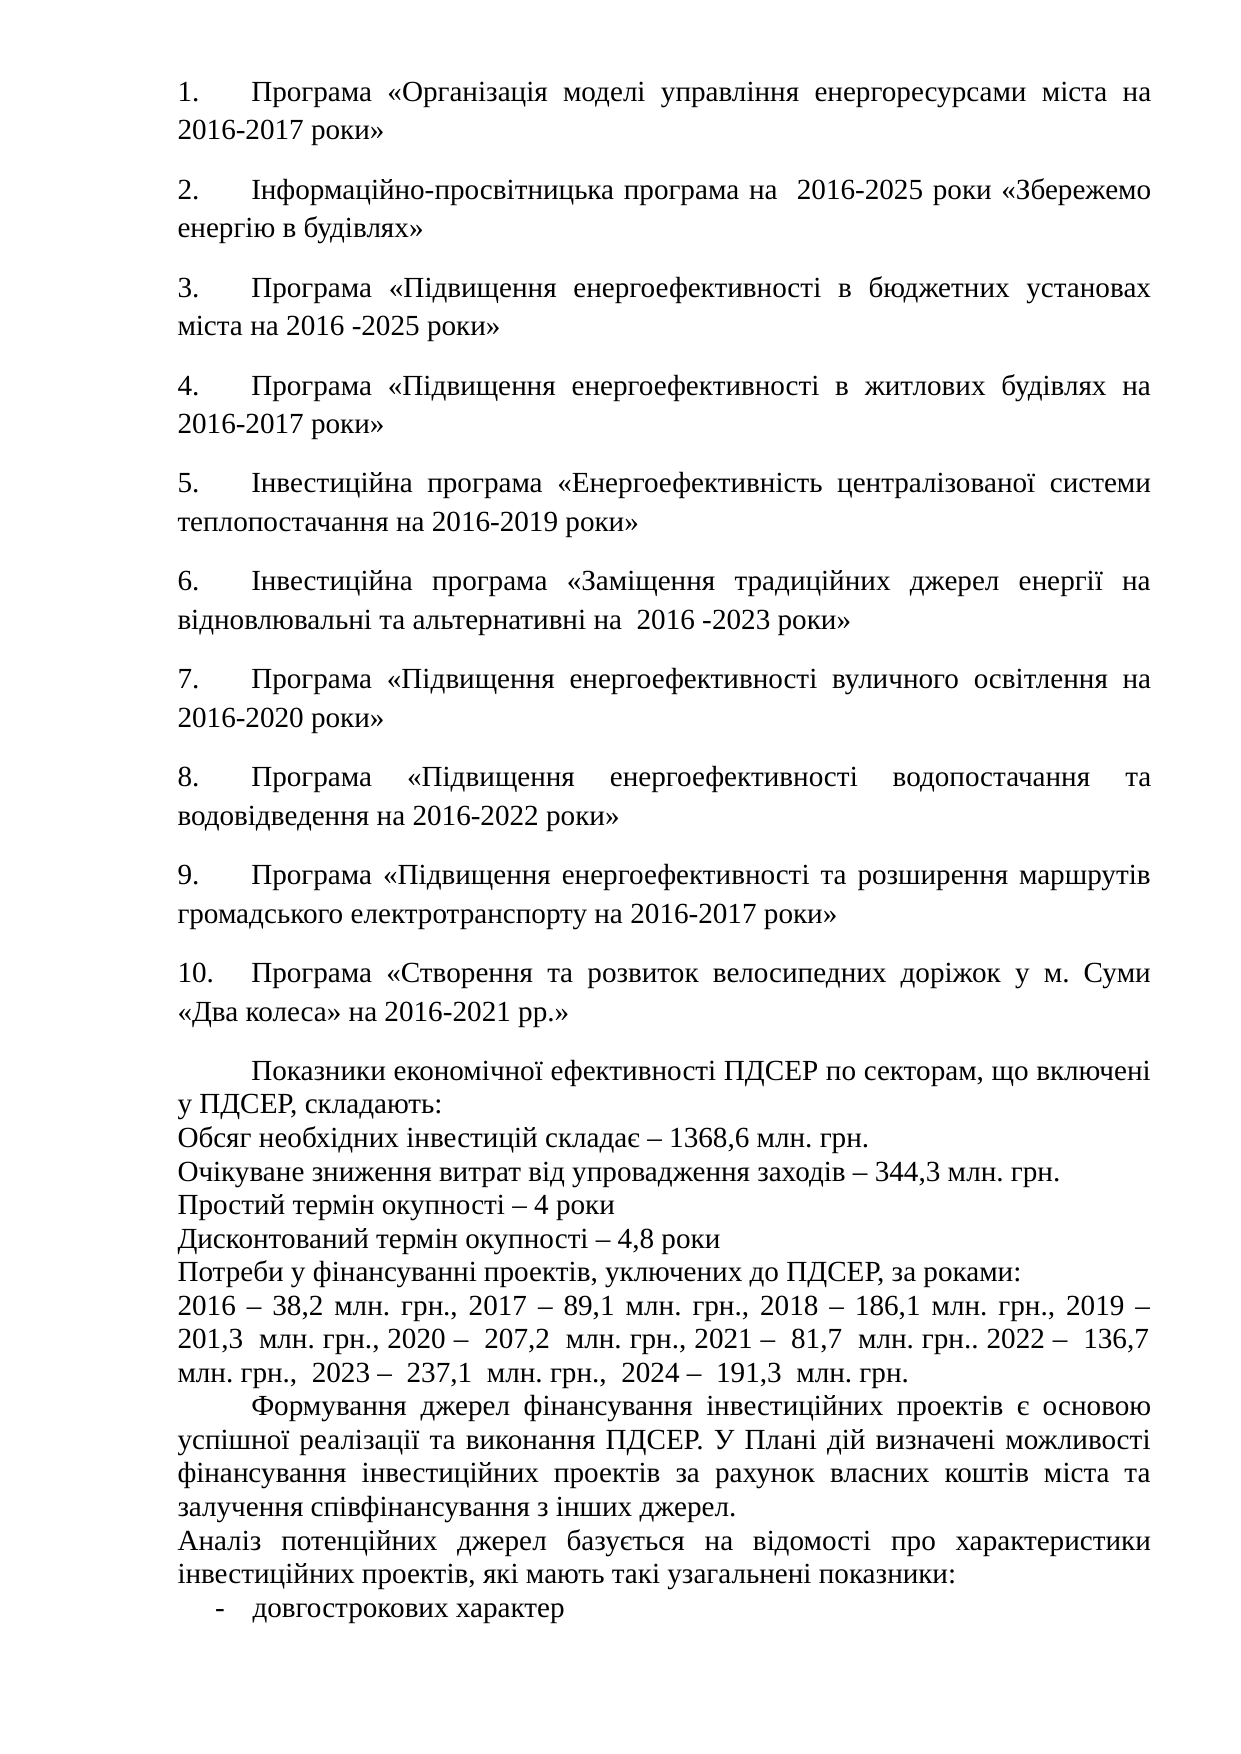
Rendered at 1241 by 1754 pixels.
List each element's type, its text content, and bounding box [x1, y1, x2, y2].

text Показники економічної ефективності ПДСЕР по секторам, що включені у ПДСЕР, складають: [177, 1053, 1152, 1120]
list Програма «Організація моделі управління енергоресурсами міста на 2016-2017 роки» [177, 74, 1152, 146]
list Програма «Підвищення енергоефективності та розширення маршрутів громадського електротранспорту на 2016-2017 роки» [177, 857, 1152, 929]
list Інвестиційна програма «Енергоефективність централізованої системи теплопостачання на 2016-2019 роки» [177, 466, 1152, 538]
text Очікуване зниження витрат від упровадження заходів – 344,3 млн. грн. [177, 1154, 1152, 1187]
list Програма «Створення та розвиток велосипедних доріжок у м. Суми «Два колеса» на 2016-2021 рр.» [177, 955, 1152, 1027]
list Інформаційно-просвітницька програма на 2016-2025 роки «Збережемо енергію в будівлях» [177, 172, 1152, 244]
list Інвестиційна програма «Заміщення традиційних джерел енергії на відновлювальні та альтернативні на 2016 -2023 роки» [177, 563, 1152, 636]
list Програма «Підвищення енергоефективності вуличного освітлення на 2016-2020 роки» [177, 661, 1152, 733]
list Програма «Підвищення енергоефективності в бюджетних установах міста на 2016 -2025 роки» [177, 270, 1152, 342]
text Формування джерел фінансування інвестиційних проектів є основою успішної реалізації та виконання ПДСЕР. У Плані дій визначені можливості фінансування інвестиційних проектів за рахунок власних коштів міста та залучення співфінансування з інших джерел. [177, 1388, 1152, 1523]
text Обсяг необхідних інвестицій складає – 1368,6 млн. грн. [177, 1120, 1152, 1154]
list Програма «Підвищення енергоефективності водопостачання та водовідведення на 2016-2022 роки» [177, 759, 1152, 831]
list Програма «Підвищення енергоефективності в житлових будівлях на 2016-2017 роки» [177, 368, 1152, 440]
text 2016 – 38,2 млн. грн., 2017 – 89,1 млн. грн., 2018 – 186,1 млн. грн., 2019 – 201,3 млн. грн., 2020 – 207,2 млн. грн., 2021 – 81,7 млн. грн.. 2022 – 136,7 млн. грн., 2023 – 237,1 млн. грн., 2024 – 191,3 млн. грн. [177, 1288, 1152, 1388]
text Потреби у фінансуванні проектів, уключених до ПДСЕР, за роками: [177, 1254, 1152, 1288]
list довгострокових характер [215, 1590, 1152, 1623]
text Аналіз потенційних джерел базується на відомості про характеристики інвестиційних проектів, які мають такі узагальнені показники: [177, 1523, 1152, 1590]
text Простий термін окупності – 4 роки [177, 1187, 1152, 1221]
text Дисконтований термін окупності – 4,8 роки [177, 1221, 1152, 1254]
